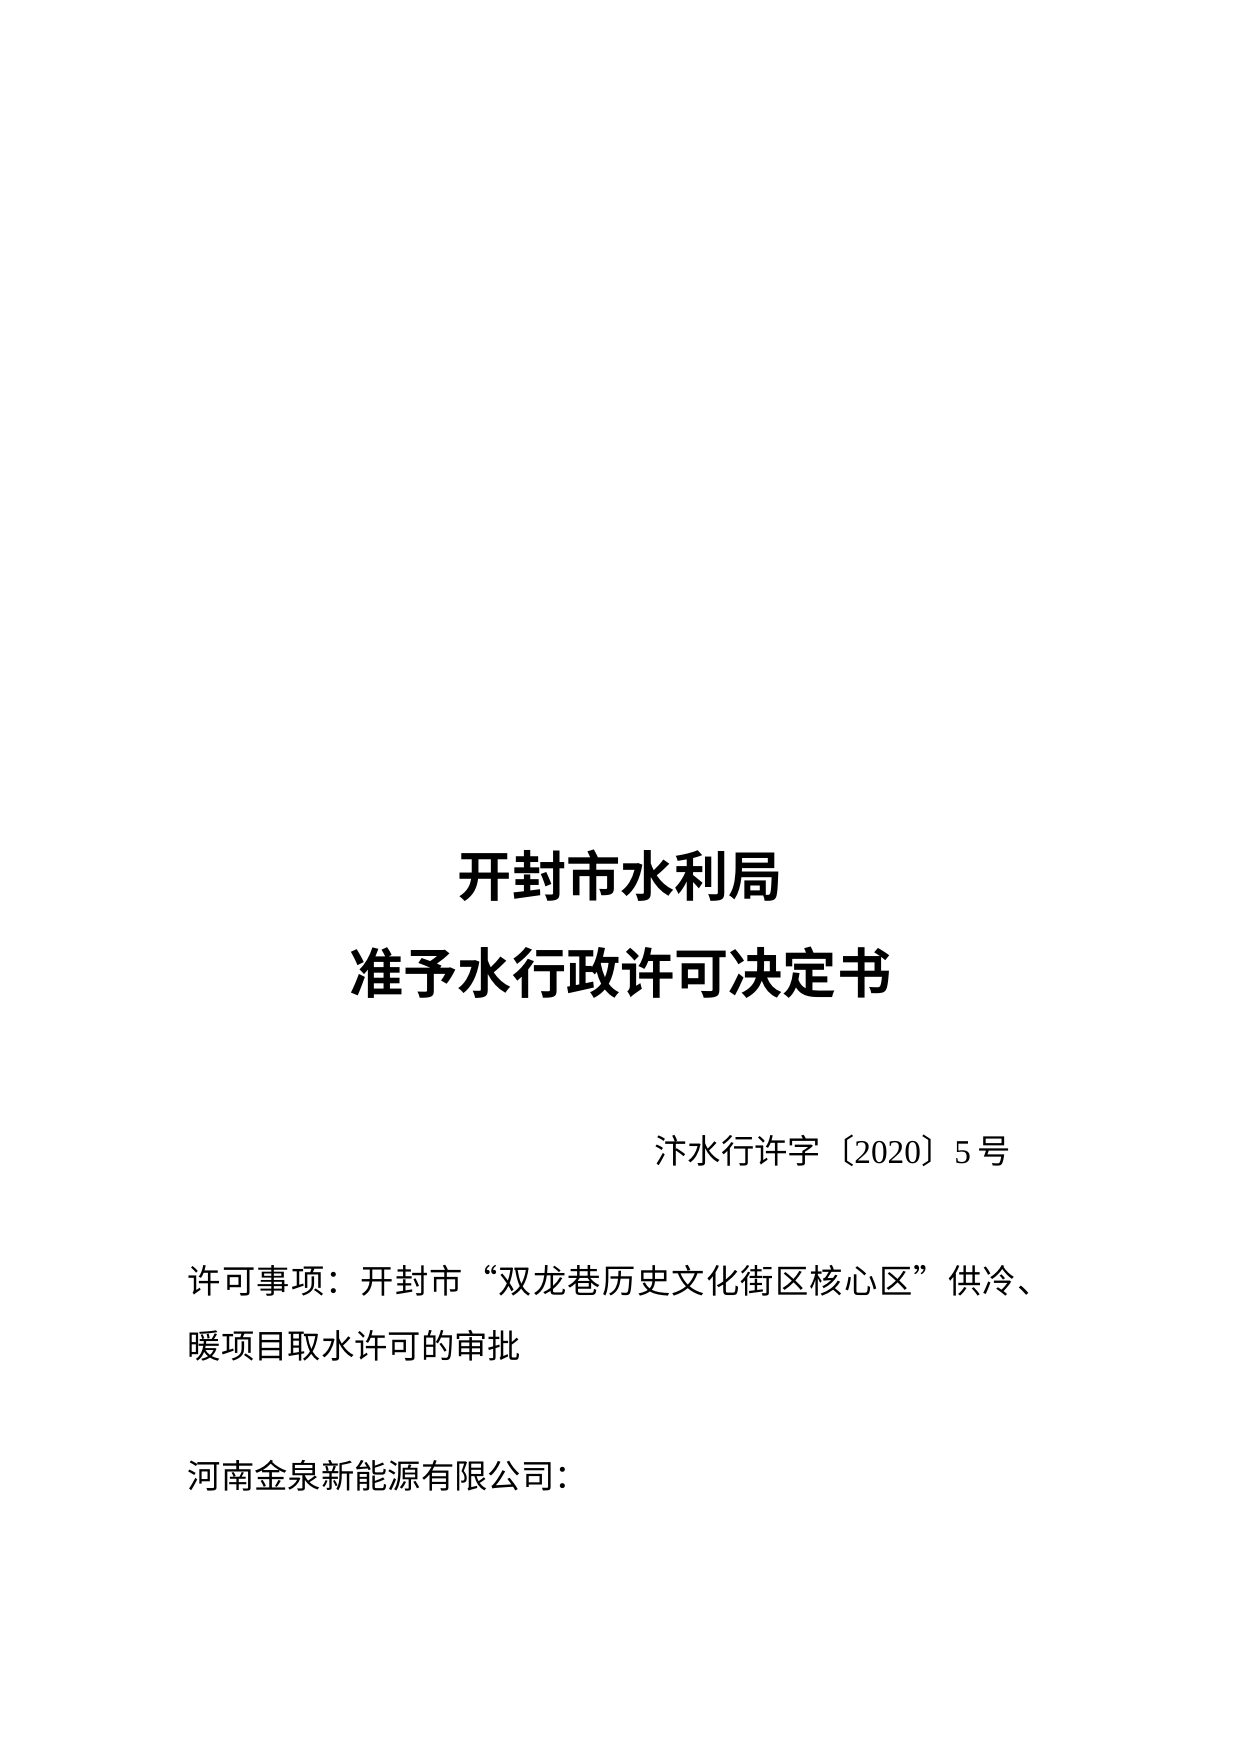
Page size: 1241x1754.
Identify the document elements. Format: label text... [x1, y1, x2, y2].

text 准予水行政许可决定书 [187, 921, 1053, 1019]
text 汴水行许字〔2020〕5号 [187, 1116, 1053, 1181]
text 许可事项：开封市“双龙巷历史文化街区核心区”供冷、暖项目取水许可的审批 [187, 1246, 1053, 1376]
text 河南金泉新能源有限公司： [187, 1441, 1053, 1506]
text 开封市水利局 [187, 824, 1053, 921]
